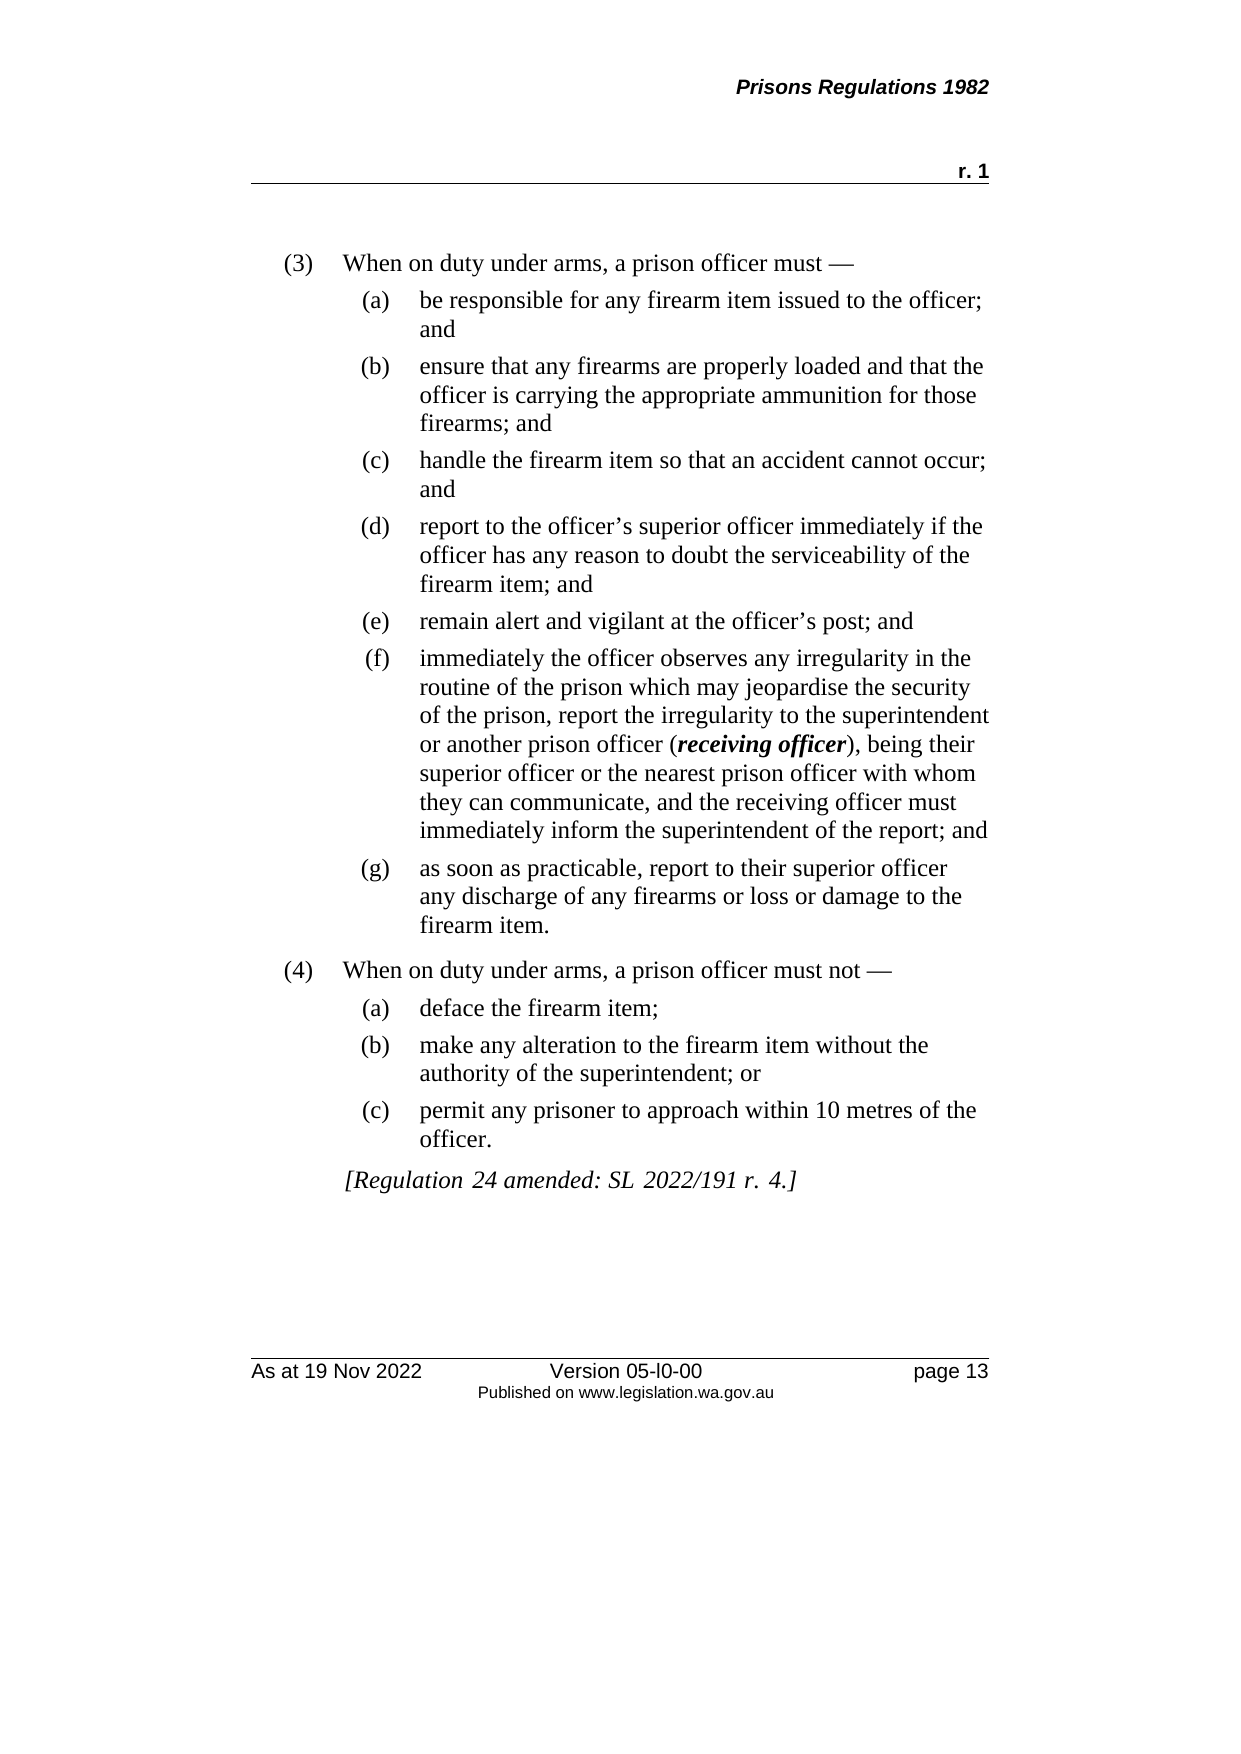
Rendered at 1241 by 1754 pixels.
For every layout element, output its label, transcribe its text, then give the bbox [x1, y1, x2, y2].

text (b) ensure that any firearms are properly loaded and that the officer is carrying the appropriate ammunition for those firearms; and [251, 351, 989, 437]
text (c) handle the firearm item so that an accident cannot occur; and [251, 446, 989, 503]
text (e) remain alert and vigilant at the officer’s post; and [251, 606, 989, 635]
text (a) be responsible for any firearm item issued to the officer; and [251, 285, 989, 343]
text [Regulation 24 amended: SL 2022/191 r. 4.] [251, 1166, 989, 1194]
text (a) deface the firearm item; [251, 993, 989, 1021]
text (f) immediately the officer observes any irregularity in the routine of the prison which may jeopardise the security of the prison, report the irregularity to the superintendent or another prison officer (receiving officer), being their superior officer or the nearest prison officer with whom they can communicate, and the receiving officer must immediately inform the superintendent of the report; and [251, 643, 989, 844]
text (3) When on duty under arms, a prison officer must — [251, 248, 989, 277]
text (4) When on duty under arms, a prison officer must not — [251, 956, 989, 984]
text (g) as soon as practicable, report to their superior officer any discharge of any firearms or loss or damage to the firearm item. [251, 853, 989, 939]
text (c) permit any prisoner to approach within 10 metres of the officer. [251, 1096, 989, 1153]
text (b) make any alteration to the firearm item without the authority of the superintendent; or [251, 1030, 989, 1087]
text (d) report to the officer’s superior officer immediately if the officer has any reason to doubt the serviceability of the firearm item; and [251, 511, 989, 598]
